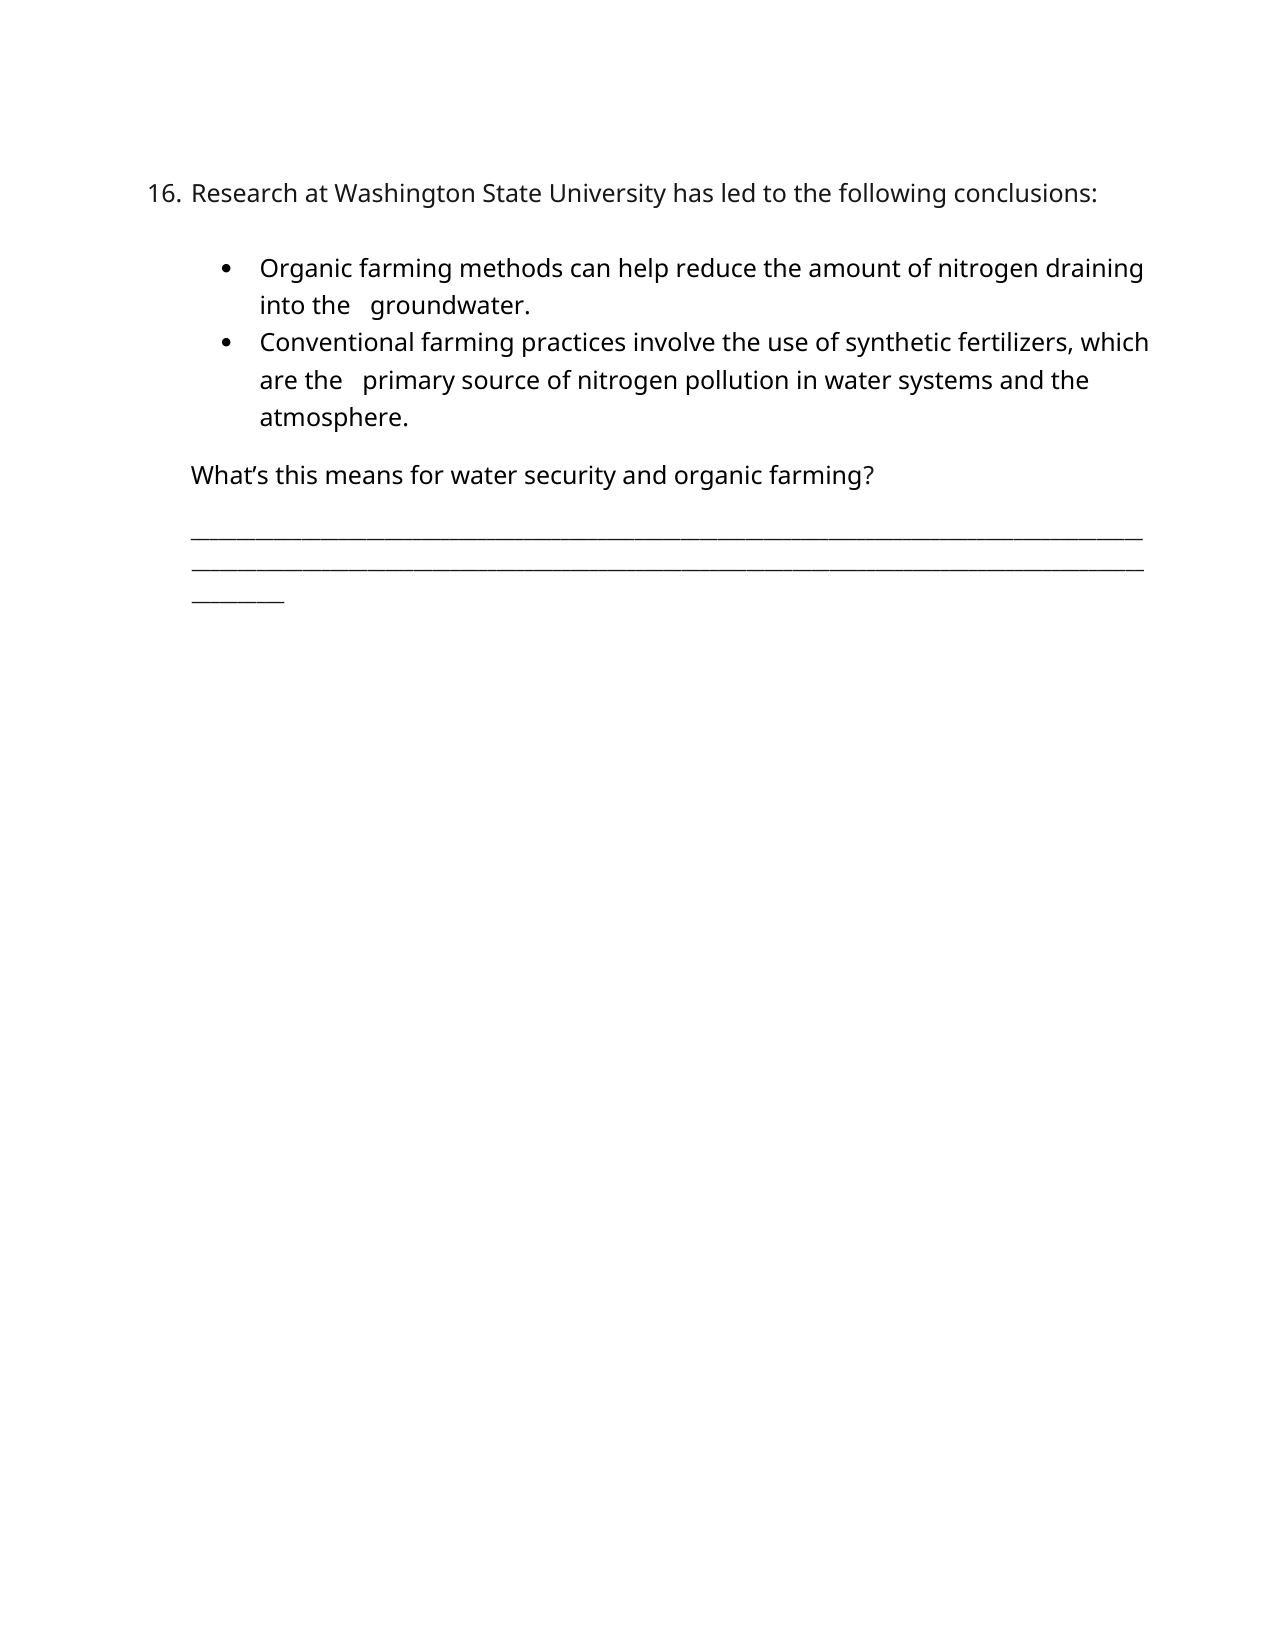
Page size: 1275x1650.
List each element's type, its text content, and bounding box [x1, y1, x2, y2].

list Organic farming methods can help reduce the amount of nitrogen draining into the groundwater. [222, 250, 1153, 322]
list Conventional farming practices involve the use of synthetic fertilizers, which are the primary source of nitrogen pollution in water systems and the atmosphere. [222, 325, 1153, 434]
text What’s this means for water security and organic farming? [191, 457, 1153, 492]
text ________________________________________________________________________________________________________________________________________________________________________________________________________________________ [191, 515, 1153, 606]
list Research at Washington State University has led to the following conclusions: [147, 175, 1153, 209]
